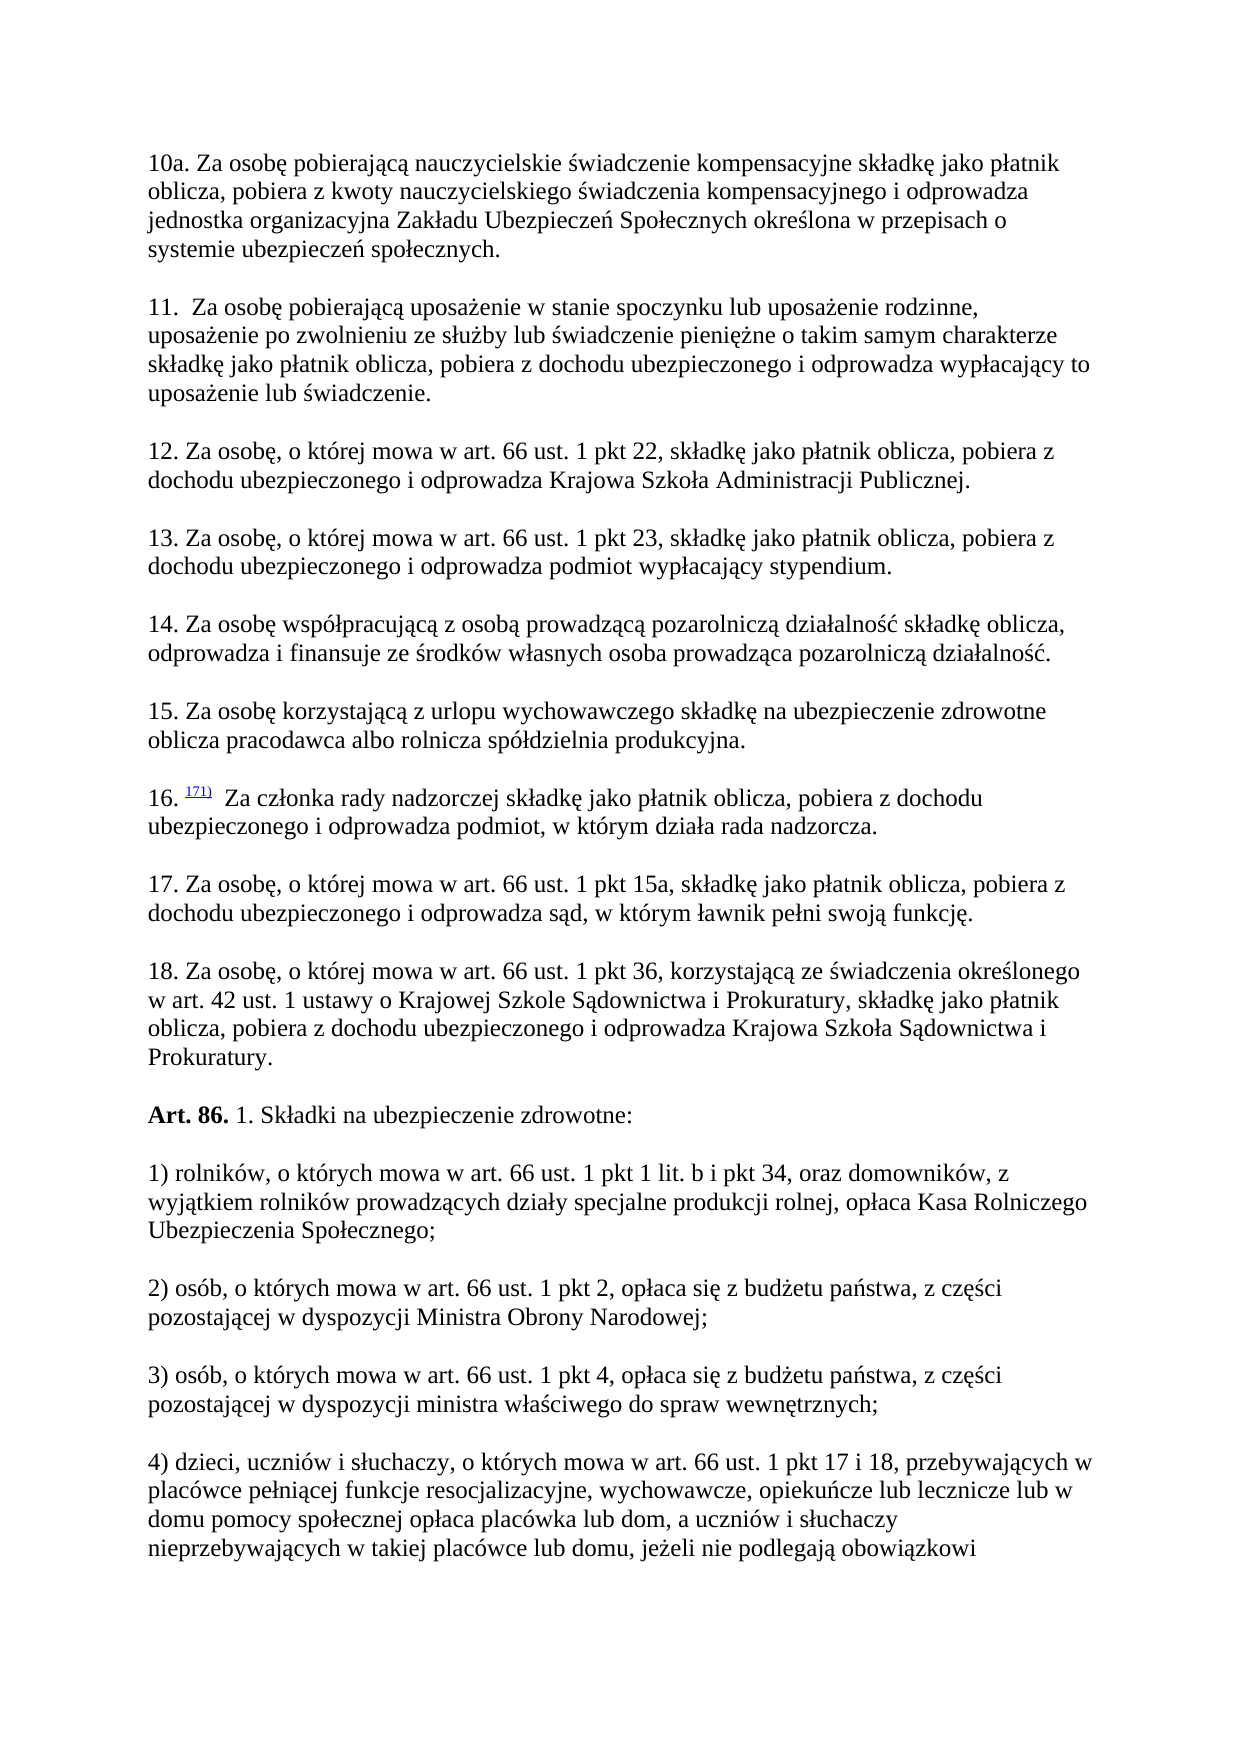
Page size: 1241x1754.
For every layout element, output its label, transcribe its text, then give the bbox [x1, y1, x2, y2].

text 2) osób, o których mowa w art. 66 ust. 1 pkt 2, opłaca się z budżetu państwa, z części pozostającej w dyspozycji Ministra Obrony Narodowej; [148, 1273, 1093, 1331]
text 3) osób, o których mowa w art. 66 ust. 1 pkt 4, opłaca się z budżetu państwa, z części pozostającej w dyspozycji ministra właściwego do spraw wewnętrznych; [148, 1360, 1093, 1418]
text Art. 86. 1. Składki na ubezpieczenie zdrowotne: [148, 1100, 1093, 1129]
text 10a. Za osobę pobierającą nauczycielskie świadczenie kompensacyjne składkę jako płatnik oblicza, pobiera z kwoty nauczycielskiego świadczenia kompensacyjnego i odprowadza jednostka organizacyjna Zakładu Ubezpieczeń Społecznych określona w przepisach o systemie ubezpieczeń społecznych. [148, 148, 1093, 263]
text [148, 1447, 1093, 1562]
text 1) rolników, o których mowa w art. 66 ust. 1 pkt 1 lit. b i pkt 34, oraz domowników, z wyjątkiem rolników prowadzących działy specjalne produkcji rolnej, opłaca Kasa Rolniczego Ubezpieczenia Społecznego; [148, 1158, 1093, 1244]
text 13. Za osobę, o której mowa w art. 66 ust. 1 pkt 23, składkę jako płatnik oblicza, pobiera z dochodu ubezpieczonego i odprowadza podmiot wypłacający stypendium. [148, 523, 1093, 580]
text 16. 171) Za członka rady nadzorczej składkę jako płatnik oblicza, pobiera z dochodu ubezpieczonego i odprowadza podmiot, w którym działa rada nadzorcza. [148, 783, 1093, 840]
text 14. Za osobę współpracującą z osobą prowadzącą pozarolniczą działalność składkę oblicza, odprowadza i finansuje ze środków własnych osoba prowadząca pozarolniczą działalność. [148, 609, 1093, 667]
text 15. Za osobę korzystającą z urlopu wychowawczego składkę na ubezpieczenie zdrowotne oblicza pracodawca albo rolnicza spółdzielnia produkcyjna. [148, 696, 1093, 753]
text 12. Za osobę, o której mowa w art. 66 ust. 1 pkt 22, składkę jako płatnik oblicza, pobiera z dochodu ubezpieczonego i odprowadza Krajowa Szkoła Administracji Publicznej. [148, 436, 1093, 493]
text 17. Za osobę, o której mowa w art. 66 ust. 1 pkt 15a, składkę jako płatnik oblicza, pobiera z dochodu ubezpieczonego i odprowadza sąd, w którym ławnik pełni swoją funkcję. [148, 869, 1093, 927]
text 11. Za osobę pobierającą uposażenie w stanie spoczynku lub uposażenie rodzinne, uposażenie po zwolnieniu ze służby lub świadczenie pieniężne o takim samym charakterze składkę jako płatnik oblicza, pobiera z dochodu ubezpieczonego i odprowadza wypłacający to uposażenie lub świadczenie. [148, 292, 1093, 407]
text 18. Za osobę, o której mowa w art. 66 ust. 1 pkt 36, korzystającą ze świadczenia określonego w art. 42 ust. 1 ustawy o Krajowej Szkole Sądownictwa i Prokuratury, składkę jako płatnik oblicza, pobiera z dochodu ubezpieczonego i odprowadza Krajowa Szkoła Sądownictwa i Prokuratury. [148, 956, 1093, 1071]
